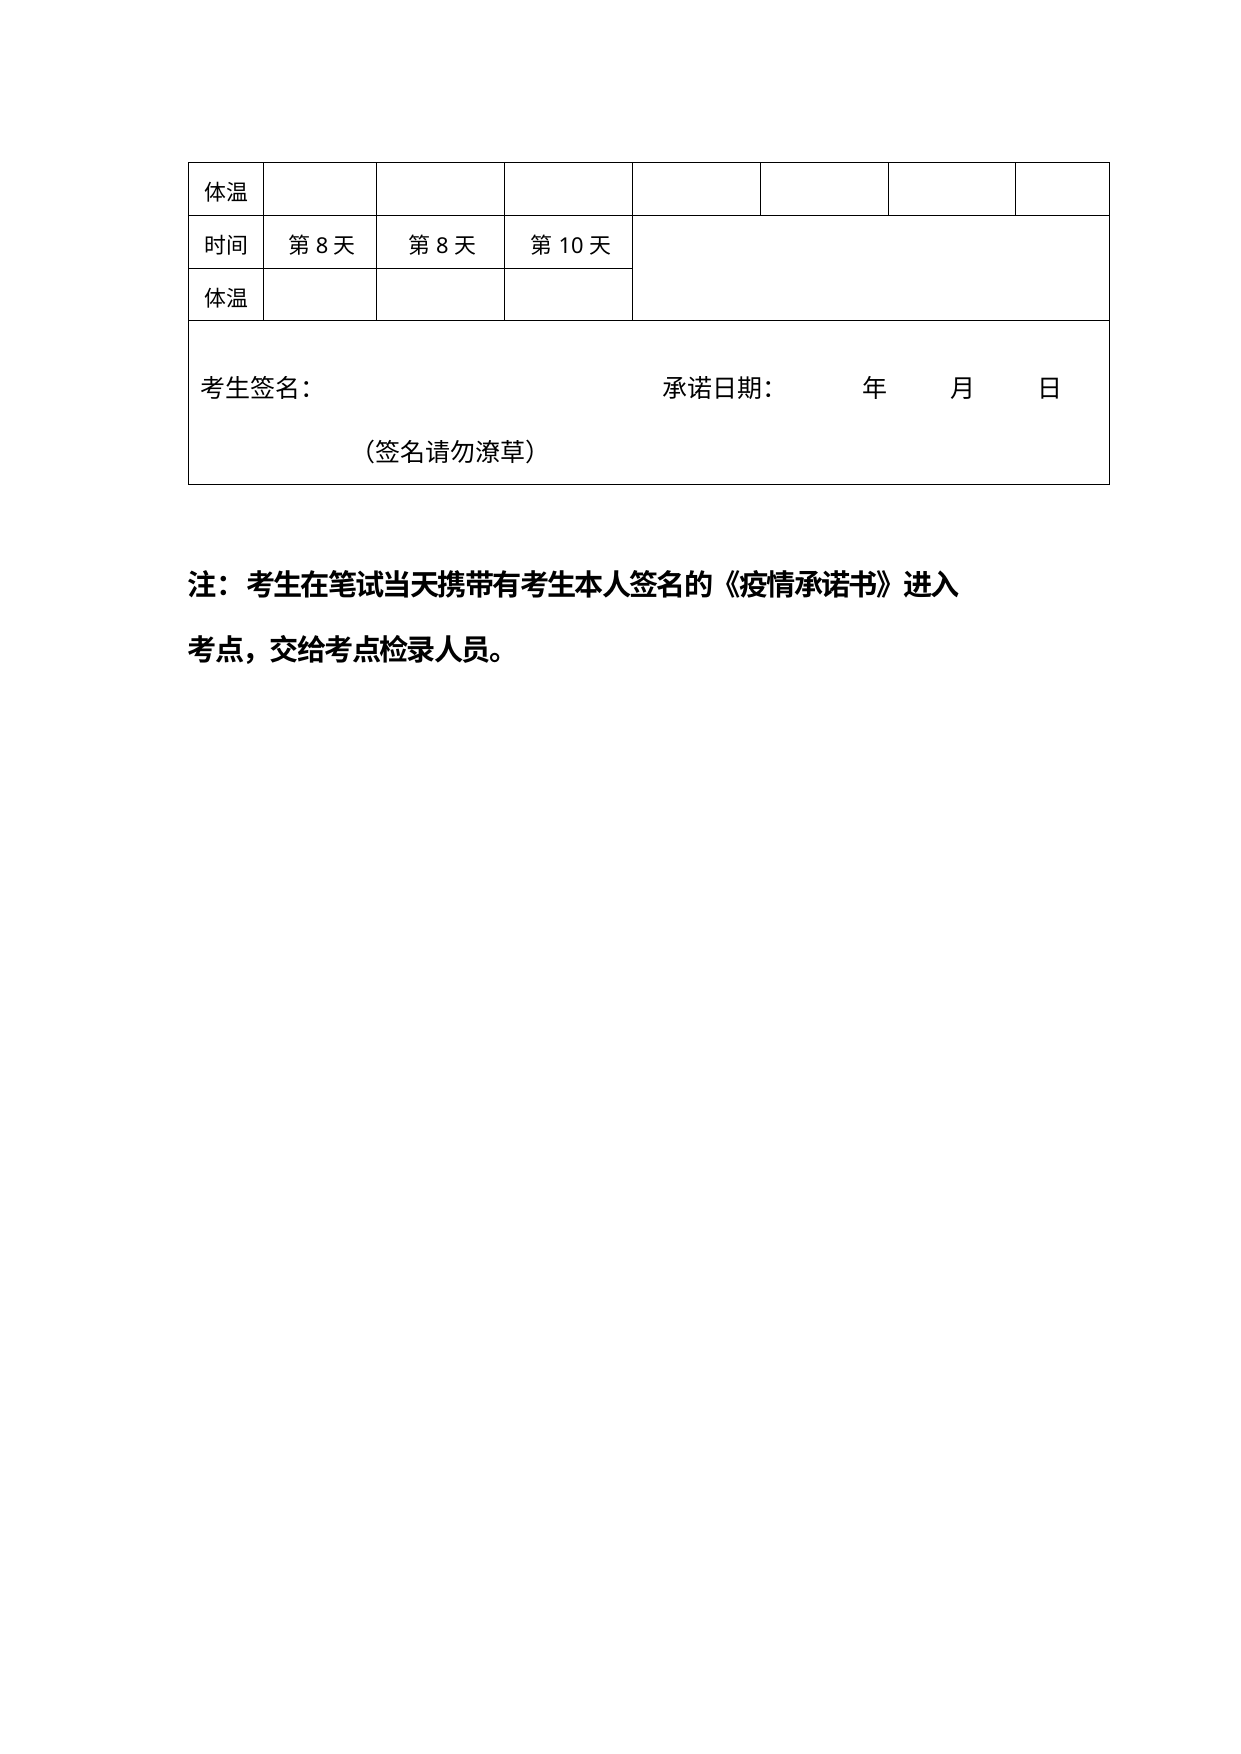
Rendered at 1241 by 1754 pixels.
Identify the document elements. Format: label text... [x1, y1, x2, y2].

table_cell [889, 163, 1015, 215]
table_cell [505, 269, 632, 320]
table_cell [264, 163, 376, 215]
table_cell [377, 269, 504, 320]
table_cell 考生签名： 承诺日期： 年 月 日 （签名请勿潦草） [189, 321, 1109, 484]
table_cell [761, 163, 888, 215]
table_cell [633, 216, 1109, 320]
table_cell 体温 [189, 163, 263, 215]
table_cell 体温 [189, 269, 263, 320]
table_cell 第 8 天 [377, 216, 504, 268]
table_cell [505, 163, 632, 215]
table_cell 第 8 天 [264, 216, 376, 268]
table_cell [264, 269, 376, 320]
table_cell [633, 163, 760, 215]
table_cell [1016, 163, 1109, 215]
table_cell [377, 163, 504, 215]
text 注：考生在笔试当天携带有考生本人签名的《疫情承诺书》进入考点，交给考点检录人员。 [187, 550, 979, 680]
table_cell 第 10 天 [505, 216, 632, 268]
table_cell 时间 [189, 216, 263, 268]
